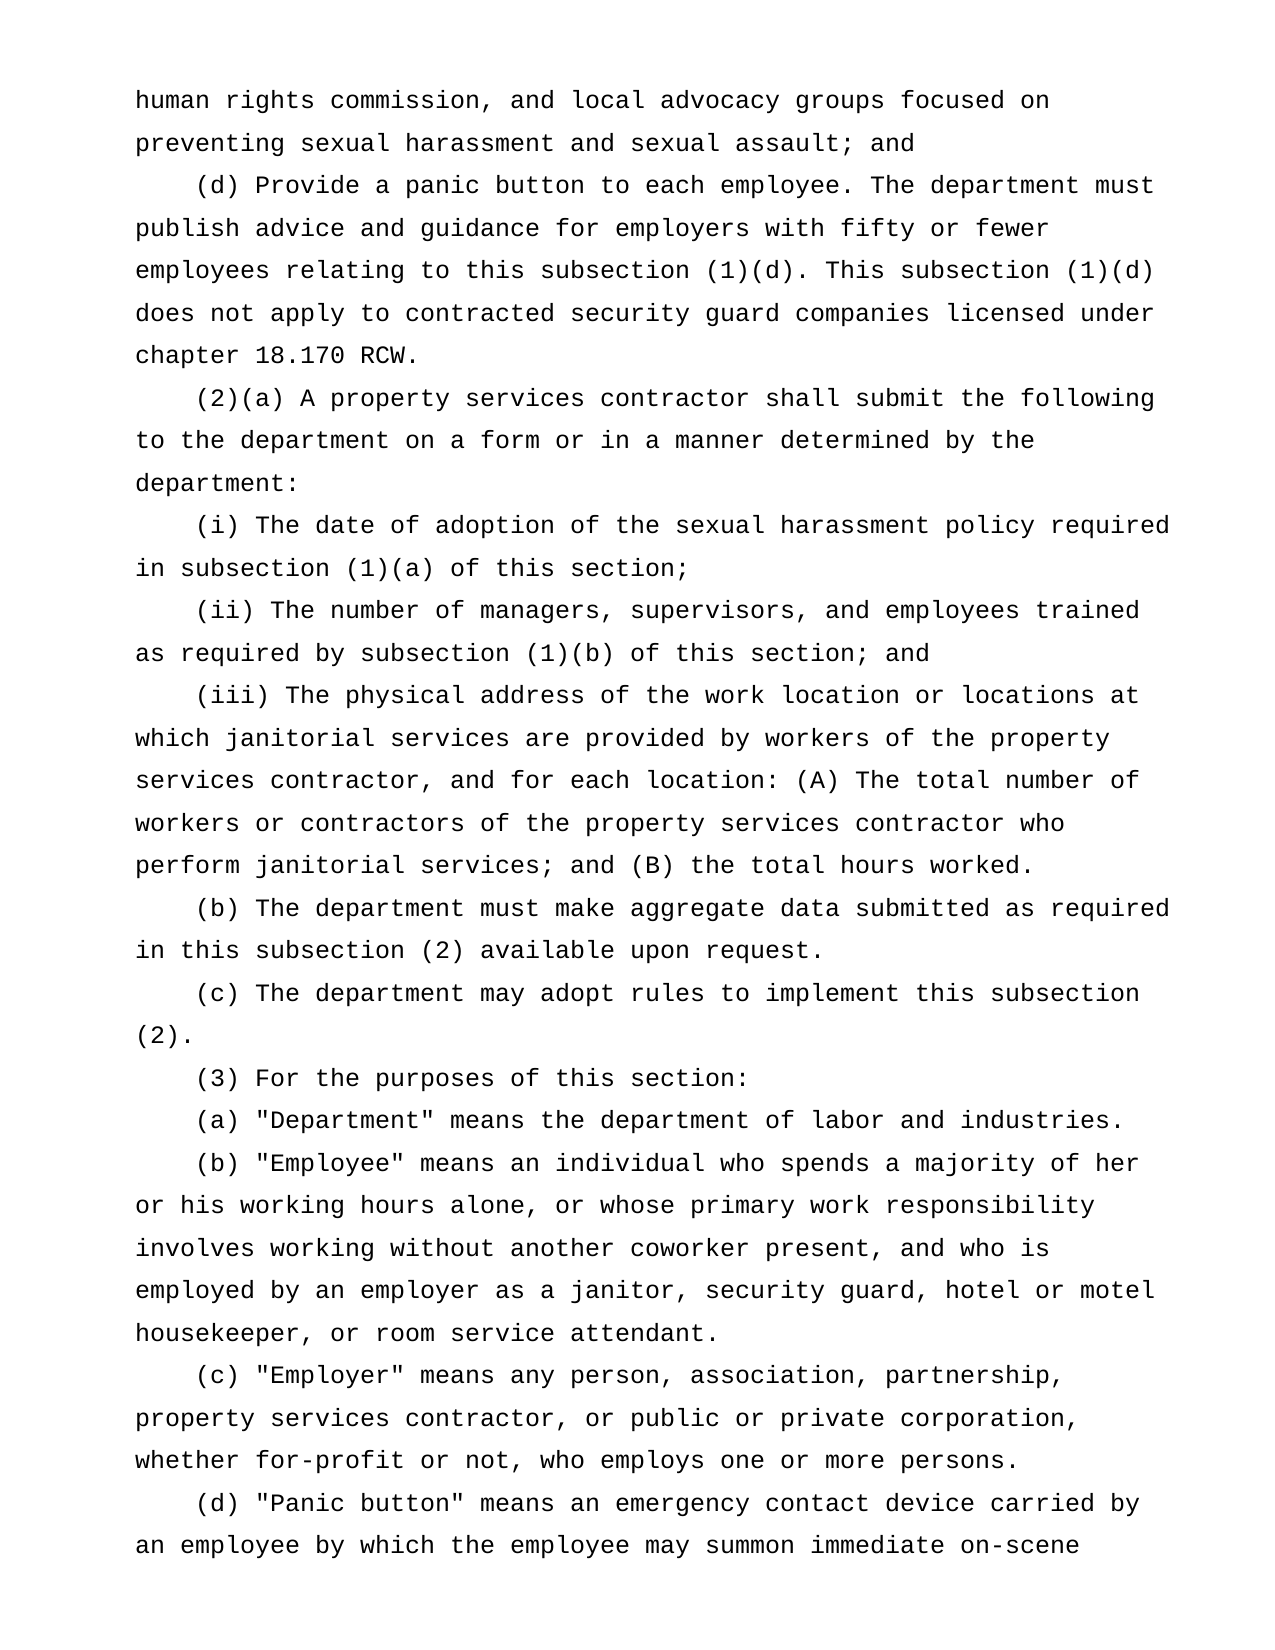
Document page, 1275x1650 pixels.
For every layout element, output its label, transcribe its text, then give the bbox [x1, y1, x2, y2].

text (c) "Employer" means any person, association, partnership, property services contractor, or public or private corporation, whether for-profit or not, who employs one or more persons. [135, 1350, 1170, 1477]
text (ii) The number of managers, supervisors, and employees trained as required by subsection (1)(b) of this section; and [135, 585, 1170, 670]
text (c) The department may adopt rules to implement this subsection (2). [135, 967, 1170, 1052]
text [135, 75, 1170, 160]
text (2)(a) A property services contractor shall submit the following to the department on a form or in a manner determined by the department: [135, 372, 1170, 500]
text (3) For the purposes of this section: [135, 1052, 1170, 1095]
text (b) "Employee" means an individual who spends a majority of her or his working hours alone, or whose primary work responsibility involves working without another coworker present, and who is employed by an employer as a janitor, security guard, hotel or motel housekeeper, or room service attendant. [135, 1137, 1170, 1350]
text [135, 1477, 1170, 1562]
text (i) The date of adoption of the sexual harassment policy required in subsection (1)(a) of this section; [135, 500, 1170, 585]
text (iii) The physical address of the work location or locations at which janitorial services are provided by workers of the property services contractor, and for each location: (A) The total number of workers or contractors of the property services contractor who perform janitorial services; and (B) the total hours worked. [135, 670, 1170, 882]
text (a) "Department" means the department of labor and industries. [135, 1095, 1170, 1137]
text (d) Provide a panic button to each employee. The department must publish advice and guidance for employers with fifty or fewer employees relating to this subsection (1)(d). This subsection (1)(d) does not apply to contracted security guard companies licensed under chapter 18.170 RCW. [135, 160, 1170, 372]
text (b) The department must make aggregate data submitted as required in this subsection (2) available upon request. [135, 882, 1170, 967]
